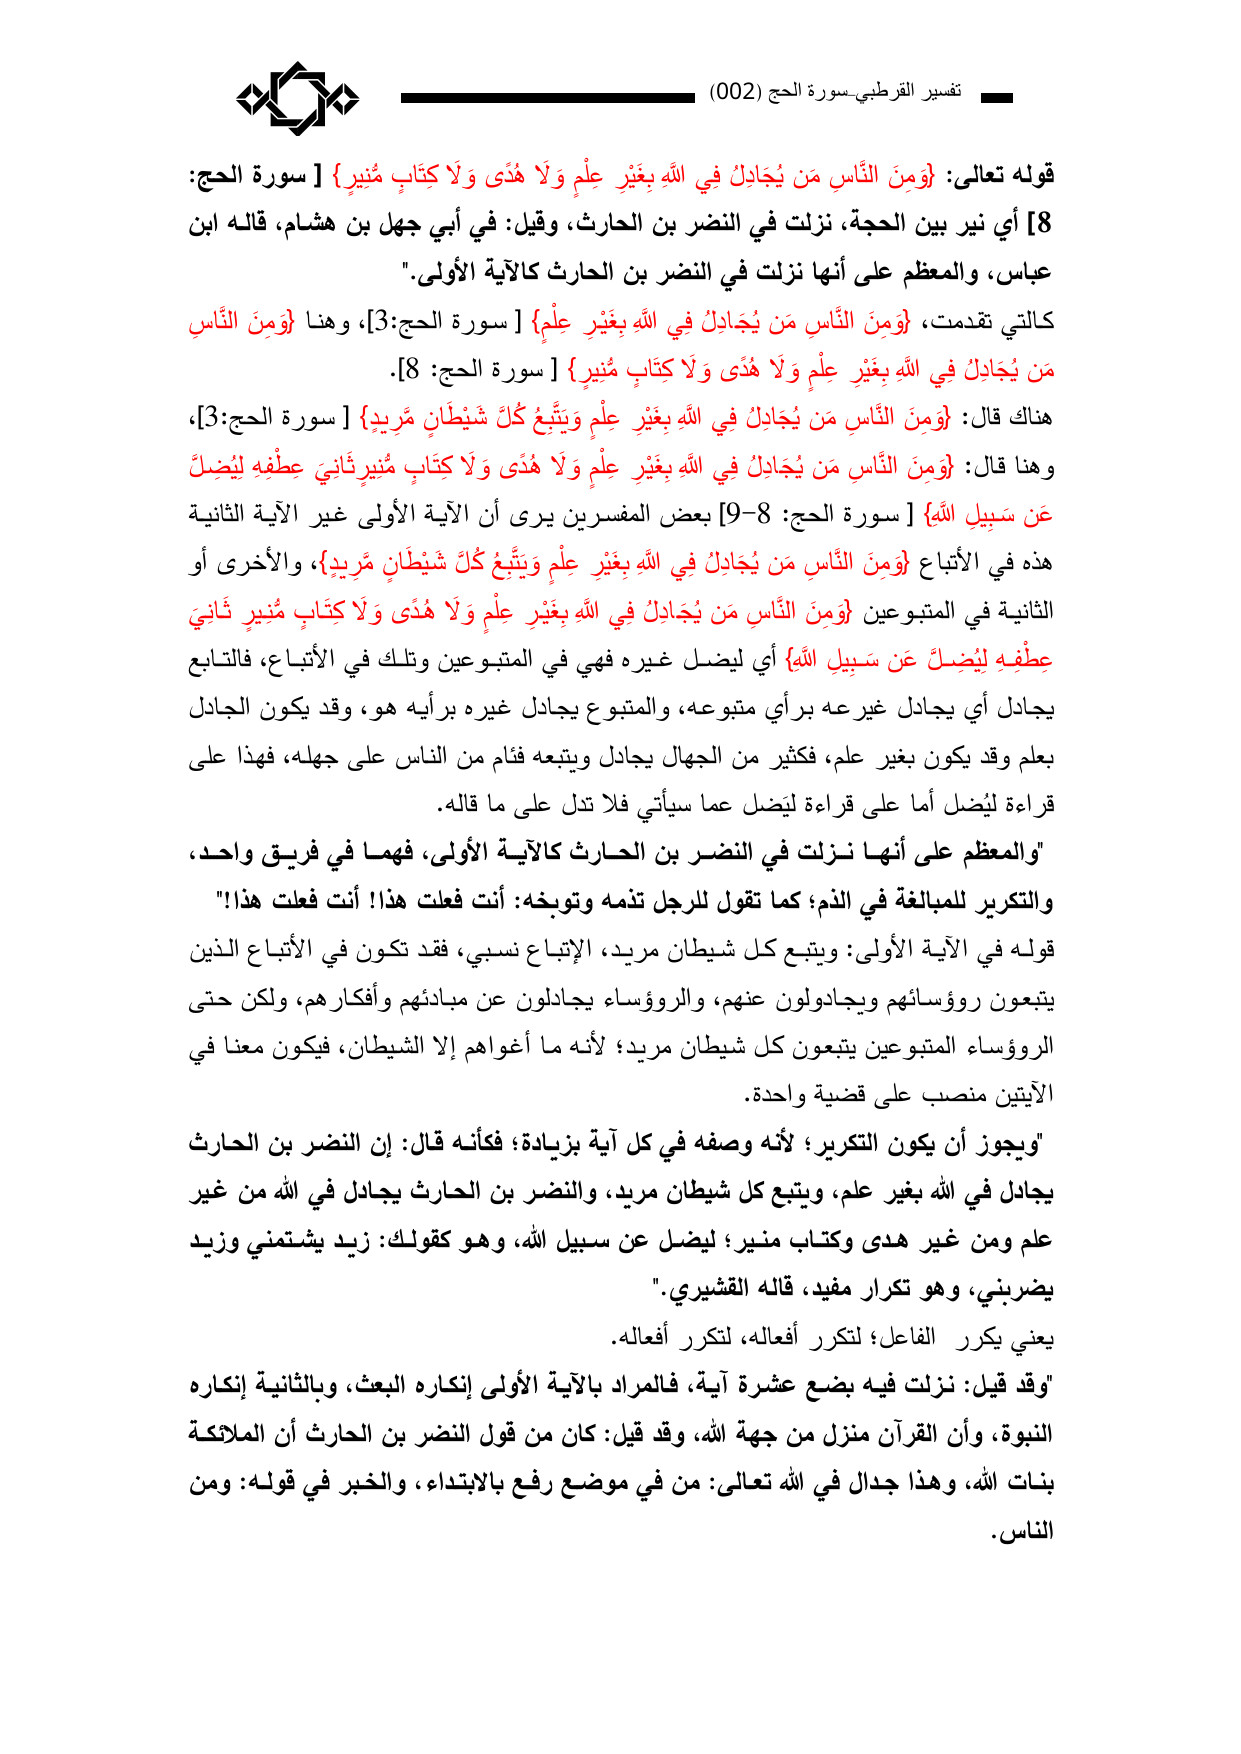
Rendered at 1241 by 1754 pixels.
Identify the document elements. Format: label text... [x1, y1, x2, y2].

text قوله تعالى: {وَمِنَ النَّاسِ مَن يُجَادِلُ فِي اللَّهِ بِغَيْرِ عِلْمٍ وَلَا هُدًى وَلَا كِتَابٍ مُّنِيرٍ} [ سورة الحج: 8] أي نير بين الحجة، نزلت في النضر بن الحارث، وقيل: في أبي جهل بن هشام، قاله ابن عباس، والمعظم على أنها نزلت في النضر بن الحارث كالآية الأولى." [187, 150, 1053, 296]
text "وقد قيل: نزلت فيه بضع عشرة آية، فالمراد بالآية الأولى إنكاره البعث، وبالثانية إنكاره النبوة، وأن القرآن منزل من جهة الله، وقد قيل: كان من قول النضر بن الحارث أن الملائكة بنات الله، وهذا جدال في الله تعالى: من في موضع رفع بالابتداء، والخبر في قوله: ومن الناس. [187, 1360, 1053, 1554]
text قوله في الآية الأولى: ويتبع كل شيطان مريد، الإتباع نسبي، فقد تكون في الأتباع الذين يتبعون روؤسائهم ويجادولون عنهم، والروؤساء يجادلون عن مبادئهم وأفكارهم، ولكن حتى الروؤساء المتبوعين يتبعون كل شيطان مريد؛ لأنه ما أغواهم إلا الشيطان، فيكون معنا في الآيتين منصب على قضية واحدة. [187, 924, 1053, 1118]
text "والمعظم على أنها نزلت في النضر بن الحارث كالآية الأولى، فهما في فريق واحد، والتكرير للمبالغة في الذم؛ كما تقول للرجل تذمه وتوبخه: أنت فعلت هذا! أنت فعلت هذا!" [187, 827, 1053, 924]
text كالتي تقدمت، {وَمِنَ النَّاسِ مَن يُجَادِلُ فِي اللَّهِ بِغَيْرِ عِلْمٍ} [ سورة الحج:3]، وهنا {وَمِنَ النَّاسِ مَن يُجَادِلُ فِي اللَّهِ بِغَيْرِ عِلْمٍ وَلَا هُدًى وَلَا كِتَابٍ مُّنِيرٍ} [ سورة الحج: 8]. [187, 296, 1053, 392]
text هناك قال: {وَمِنَ النَّاسِ مَن يُجَادِلُ فِي اللَّهِ بِغَيْرِ عِلْمٍ وَيَتَّبِعُ كُلَّ شَيْطَانٍ مَّرِيدٍ} [ سورة الحج:3]، وهنا قال: {وَمِنَ النَّاسِ مَن يُجَادِلُ فِي اللَّهِ بِغَيْرِ عِلْمٍ وَلَا هُدًى وَلَا كِتَابٍ مُّنِيرٍثَانِيَ عِطْفِهِ لِيُضِلَّ عَن سَبِيلِ اللَّهِ} [ سورة الحج: 8-9] بعض المفسرين يرى أن الآية الأولى غير الآية الثانية هذه في الأتباع {وَمِنَ النَّاسِ مَن يُجَادِلُ فِي اللَّهِ بِغَيْرِ عِلْمٍ وَيَتَّبِعُ كُلَّ شَيْطَانٍ مَّرِيدٍ}، والأخرى أو الثانية في المتبوعين {وَمِنَ النَّاسِ مَن يُجَادِلُ فِي اللَّهِ بِغَيْرِ عِلْمٍ وَلَا هُدًى وَلَا كِتَابٍ مُّنِيرٍ ثَانِيَ عِطْفِهِ لِيُضِلَّ عَن سَبِيلِ اللَّهِ} أي ليضل غيره فهي في المتبوعين وتلك في الأتباع، فالتابع يجادل أي يجادل غيرعه برأي متبوعه، والمتبوع يجادل غيره برأيه هو، وقد يكون الجادل بعلم وقد يكون بغير علم، فكثير من الجهال يجادل ويتبعه فئام من الناس على جهله، فهذا على قراءة ليُضل أما على قراءة ليَضل عما سيأتي فلا تدل على ما قاله. [187, 392, 1053, 827]
text يعني يكرر الفاعل؛ لتكرر أفعاله، لتكرر أفعاله. [187, 1312, 1053, 1360]
text "ويجوز أن يكون التكرير؛ لأنه وصفه في كل آية بزيادة؛ فكأنه قال: إن النضر بن الحارث يجادل في الله بغير علم، ويتبع كل شيطان مريد، والنضر بن الحارث يجادل في الله من غير علم ومن غير هدى وكتاب منير؛ ليضل عن سبيل الله، وهو كقولك: زيد يشتمني وزيد يضربني، وهو تكرار مفيد، قاله القشيري." [187, 1118, 1053, 1312]
